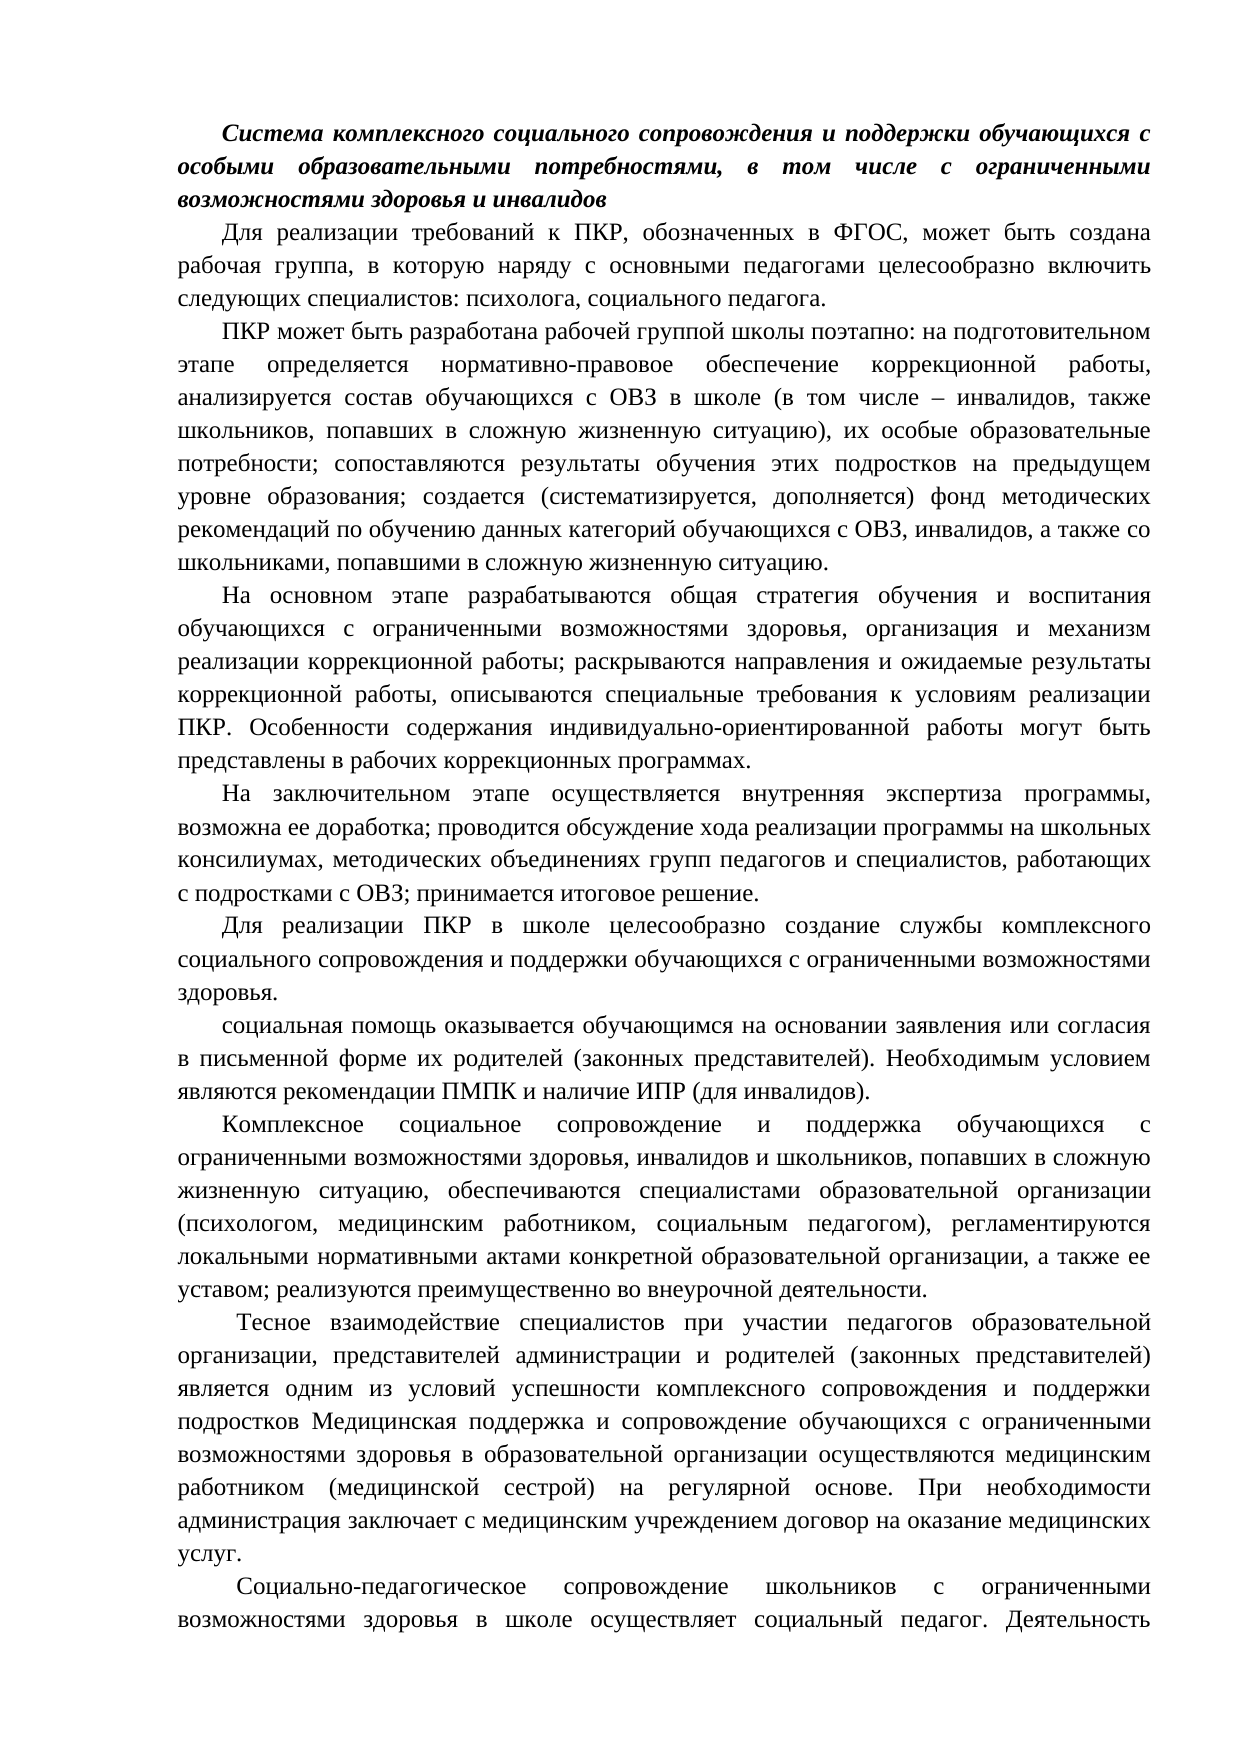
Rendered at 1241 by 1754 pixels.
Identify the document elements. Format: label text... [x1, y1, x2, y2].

text Тесное взаимодействие специалистов при участии педагогов образовательной организации, представителей администрации и родителей (законных представителей) является одним из условий успешности комплексного сопровождения и поддержки подростков Медицинская поддержка и сопровождение обучающихся с ограниченными возможностями здоровья в образовательной организации осуществляются медицинским работником (медицинской сестрой) на регулярной основе. При необходимости администрация заключает с медицинским учреждением договор на оказание медицинских услуг. [177, 1307, 1152, 1567]
text социальная помощь оказывается обучающимся на основании заявления или согласия в письменной форме их родителей (законных представителей). Необходимым условием являются рекомендации ПМПК и наличие ИПР (для инвалидов). [177, 1010, 1152, 1104]
text Для реализации требований к ПКР, обозначенных в ФГОС, может быть создана рабочая группа, в которую наряду с основными педагогами целесообразно включить следующих специалистов: психолога, социального педагога. [177, 217, 1152, 312]
text Комплексное социальное сопровождение и поддержка обучающихся с ограниченными возможностями здоровья, инвалидов и школьников, попавших в сложную жизненную ситуацию, обеспечиваются специалистами образовательной организации (психологом, медицинским работником, социальным педагогом), регламентируются локальными нормативными актами конкретной образовательной организации, а также ее уставом; реализуются преимущественно во внеурочной деятельности. [177, 1109, 1152, 1303]
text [177, 1571, 1152, 1633]
text Для реализации ПКР в школе целесообразно создание службы комплексного социального сопровождения и поддержки обучающихся с ограниченными возможностями здоровья. [177, 911, 1152, 1005]
text Система комплексного социального сопровождения и поддержки обучающихся с особыми образовательными потребностями, в том числе с ограниченными возможностями здоровья и инвалидов [177, 118, 1152, 213]
text На основном этапе разрабатываются общая стратегия обучения и воспитания обучающихся с ограниченными возможностями здоровья, организация и механизм реализации коррекционной работы; раскрываются направления и ожидаемые результаты коррекционной работы, описываются специальные требования к условиям реализации ПКР. Особенности содержания индивидуально-ориентированной работы могут быть представлены в рабочих коррекционных программах. [177, 580, 1152, 774]
text ПКР может быть разработана рабочей группой школы поэтапно: на подготовительном этапе определяется нормативно-правовое обеспечение коррекционной работы, анализируется состав обучающихся с ОВЗ в школе (в том числе – инвалидов, также школьников, попавших в сложную жизненную ситуацию), их особые образовательные потребности; сопоставляются результаты обучения этих подростков на предыдущем уровне образования; создается (систематизируется, дополняется) фонд методических рекомендаций по обучению данных категорий обучающихся с ОВЗ, инвалидов, а также со школьниками, попавшими в сложную жизненную ситуацию. [177, 316, 1152, 576]
text На заключительном этапе осуществляется внутренняя экспертиза программы, возможна ее доработка; проводится обсуждение хода реализации программы на школьных консилиумах, методических объединениях групп педагогов и специалистов, работающих с подростками с ОВЗ; принимается итоговое решение. [177, 778, 1152, 906]
